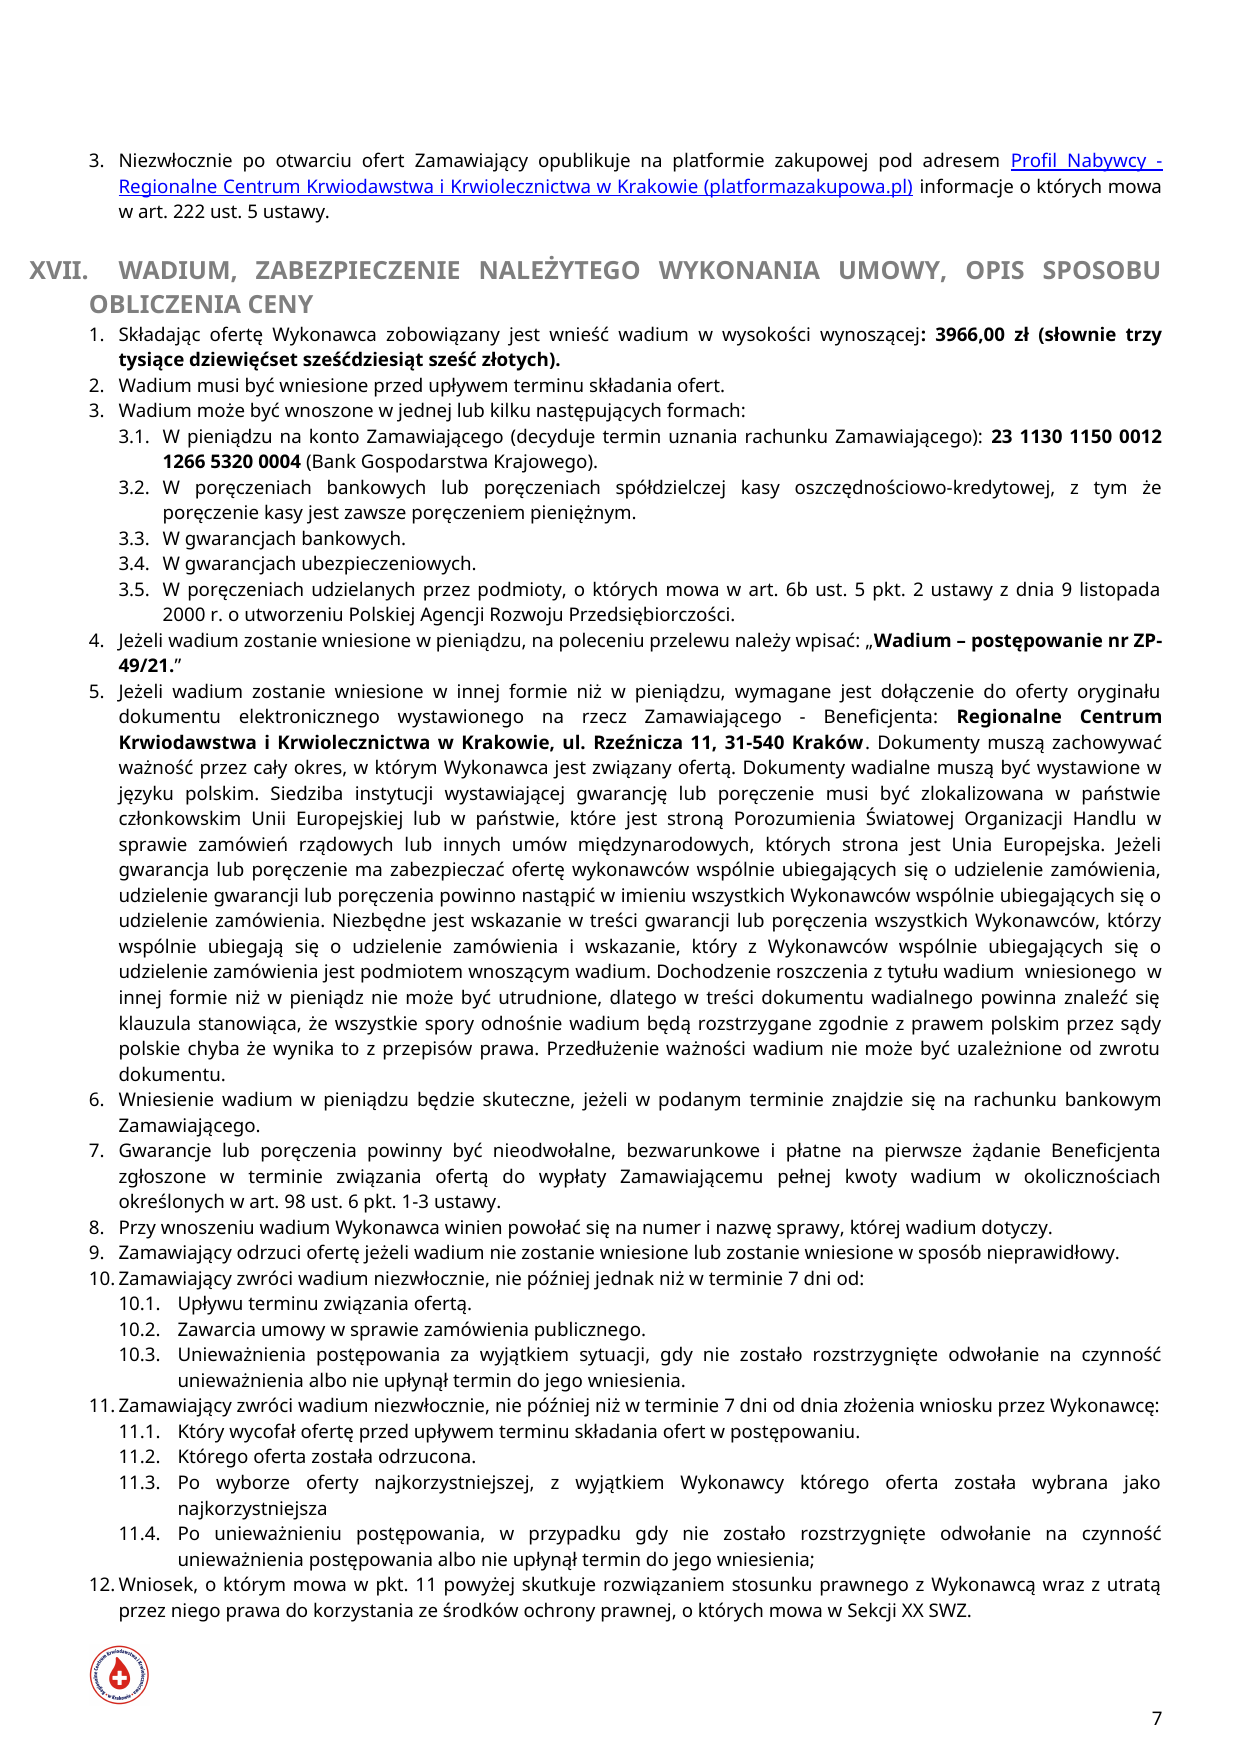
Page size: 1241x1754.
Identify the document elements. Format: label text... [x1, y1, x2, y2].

title Upływu terminu związania ofertą. [118, 1291, 1162, 1316]
title Zawarcia umowy w sprawie zamówienia publicznego. [118, 1316, 1162, 1342]
title Wadium może być wnoszone w jednej lub kilku następujących formach: [89, 397, 1162, 423]
title WADIUM, ZABEZPIECZENIE NALEŻYTEGO WYKONANIA UMOWY, OPIS SPOSOBU OBLICZENIA CENY [89, 253, 1162, 321]
title Składając ofertę Wykonawca zobowiązany jest wnieść wadium w wysokości wynoszącej: 3966,00 zł (słownie trzy tysiące dziewięćset sześćdziesiąt sześć złotych). [89, 321, 1162, 372]
title W pieniądzu na konto Zamawiającego (decyduje termin uznania rachunku Zamawiającego): 23 1130 1150 0012 1266 5320 0004 (Bank Gospodarstwa Krajowego). [118, 423, 1162, 474]
title Gwarancje lub poręczenia powinny być nieodwołalne, bezwarunkowe i płatne na pierwsze żądanie Beneficjenta zgłoszone w terminie związania ofertą do wypłaty Zamawiającemu pełnej kwoty wadium w okolicznościach określonych w art. 98 ust. 6 pkt. 1-3 ustawy. [89, 1137, 1162, 1214]
picture [88, 1644, 150, 1706]
title W gwarancjach bankowych. [118, 525, 1162, 551]
title Jeżeli wadium zostanie wniesione w pieniądzu, na poleceniu przelewu należy wpisać: „Wadium – postępowanie nr ZP-49/21.” [89, 627, 1162, 678]
title Którego oferta została odrzucona. [118, 1444, 1162, 1469]
title Po unieważnieniu postępowania, w przypadku gdy nie zostało rozstrzygnięte odwołanie na czynność unieważnienia postępowania albo nie upłynął termin do jego wniesienia; [118, 1520, 1162, 1571]
list Niezwłocznie po otwarciu ofert Zamawiający opublikuje na platformie zakupowej pod adresem Profil Nabywcy - Regionalne Centrum Krwiodawstwa i Krwiolecznictwa w Krakowie (platformazakupowa.pl) informacje o których mowa w art. 222 ust. 5 ustawy. [89, 148, 1162, 224]
title Unieważnienia postępowania za wyjątkiem sytuacji, gdy nie zostało rozstrzygnięte odwołanie na czynność unieważnienia albo nie upłynął termin do jego wniesienia. [118, 1342, 1162, 1393]
title Przy wnoszeniu wadium Wykonawca winien powołać się na numer i nazwę sprawy, której wadium dotyczy. [89, 1214, 1162, 1239]
title Zamawiający zwróci wadium niezwłocznie, nie później jednak niż w terminie 7 dni od: [89, 1265, 1162, 1291]
title Zamawiający odrzuci ofertę jeżeli wadium nie zostanie wniesione lub zostanie wniesione w sposób nieprawidłowy. [89, 1239, 1162, 1265]
title Który wycofał ofertę przed upływem terminu składania ofert w postępowaniu. [118, 1418, 1162, 1444]
title Wniosek, o którym mowa w pkt. 11 powyżej skutkuje rozwiązaniem stosunku prawnego z Wykonawcą wraz z utratą przez niego prawa do korzystania ze środków ochrony prawnej, o których mowa w Sekcji XX SWZ. [89, 1571, 1162, 1622]
title Wadium musi być wniesione przed upływem terminu składania ofert. [89, 372, 1162, 397]
title Po wyborze oferty najkorzystniejszej, z wyjątkiem Wykonawcy którego oferta została wybrana jako najkorzystniejsza [118, 1469, 1162, 1520]
title Wniesienie wadium w pieniądzu będzie skuteczne, jeżeli w podanym terminie znajdzie się na rachunku bankowym Zamawiającego. [89, 1086, 1162, 1137]
title Jeżeli wadium zostanie wniesione w innej formie niż w pieniądzu, wymagane jest dołączenie do oferty oryginału dokumentu elektronicznego wystawionego na rzecz Zamawiającego - Beneficjenta: Regionalne Centrum Krwiodawstwa i Krwiolecznictwa w Krakowie, ul. Rzeźnicza 11, 31-540 Kraków. Dokumenty muszą zachowywać ważność przez cały okres, w którym Wykonawca jest związany ofertą. Dokumenty wadialne muszą być wystawione w języku polskim. Siedziba instytucji wystawiającej gwarancję lub poręczenie musi być zlokalizowana w państwie członkowskim Unii Europejskiej lub w państwie, które jest stroną Porozumienia Światowej Organizacji Handlu w sprawie zamówień rządowych lub innych umów międzynarodowych, których strona jest Unia Europejska. Jeżeli gwarancja lub poręczenie ma zabezpieczać ofertę wykonawców wspólnie ubiegających się o udzielenie zamówienia, udzielenie gwarancji lub poręczenia powinno nastąpić w imieniu wszystkich Wykonawców wspólnie ubiegających się o udzielenie zamówienia. Niezbędne jest wskazanie w treści gwarancji lub poręczenia wszystkich Wykonawców, którzy wspólnie ubiegają się o udzielenie zamówienia i wskazanie, który z Wykonawców wspólnie ubiegających się o udzielenie zamówienia jest podmiotem wnoszącym wadium. Dochodzenie roszczenia z tytułu wadium wniesionego w innej formie niż w pieniądz nie może być utrudnione, dlatego w treści dokumentu wadialnego powinna znaleźć się klauzula stanowiąca, że wszystkie spory odnośnie wadium będą rozstrzygane zgodnie z prawem polskim przez sądy polskie chyba że wynika to z przepisów prawa. Przedłużenie ważności wadium nie może być uzależnione od zwrotu dokumentu. [89, 678, 1162, 1086]
title W poręczeniach udzielanych przez podmioty, o których mowa w art. 6b ust. 5 pkt. 2 ustawy z dnia 9 listopada 2000 r. o utworzeniu Polskiej Agencji Rozwoju Przedsiębiorczości. [118, 576, 1162, 627]
title W gwarancjach ubezpieczeniowych. [118, 551, 1162, 576]
title W poręczeniach bankowych lub poręczeniach spółdzielczej kasy oszczędnościowo-kredytowej, z tym że poręczenie kasy jest zawsze poręczeniem pieniężnym. [118, 474, 1162, 525]
title Zamawiający zwróci wadium niezwłocznie, nie później niż w terminie 7 dni od dnia złożenia wniosku przez Wykonawcę: [89, 1393, 1162, 1418]
